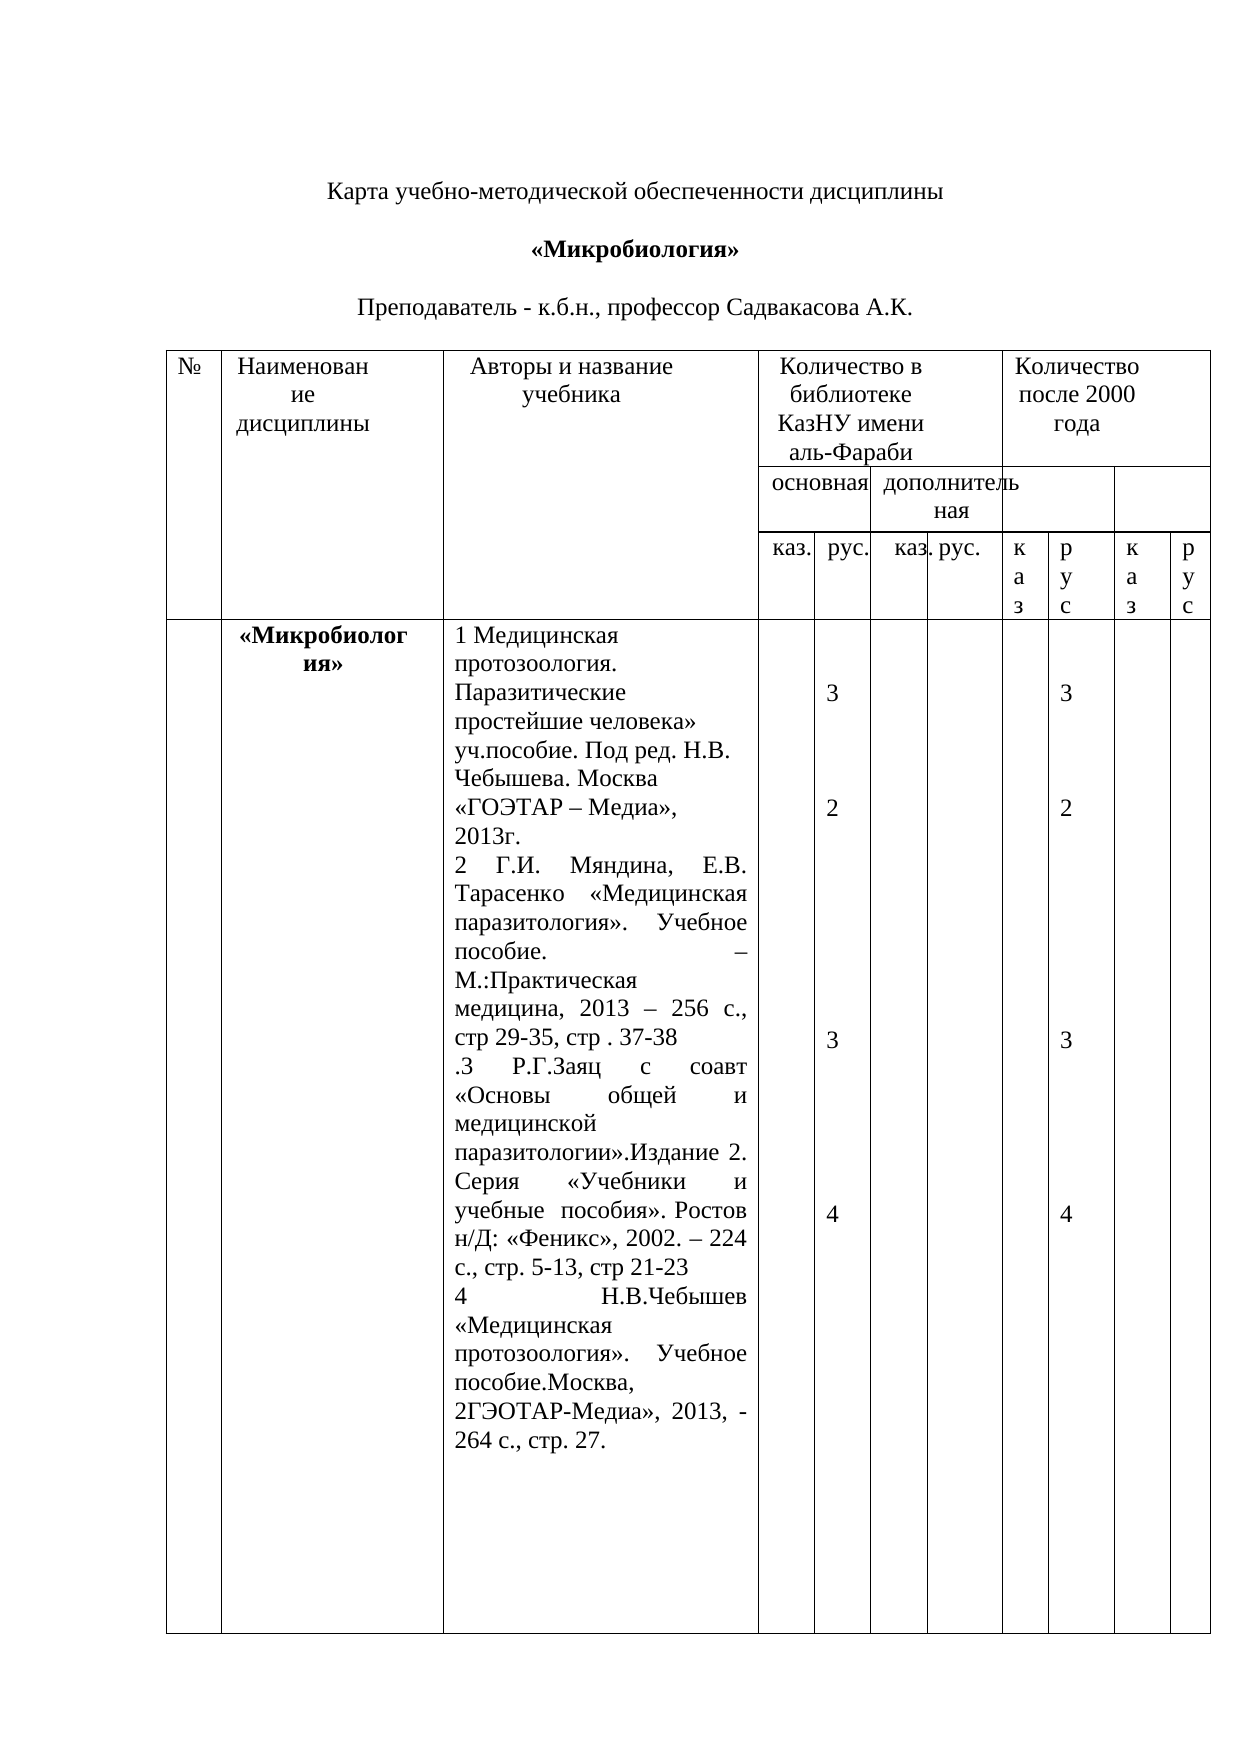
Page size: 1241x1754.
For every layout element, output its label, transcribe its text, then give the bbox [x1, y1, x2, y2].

table_cell [1115, 620, 1170, 1633]
table_cell каз [1003, 533, 1048, 619]
table_cell [1003, 467, 1114, 531]
text Преподаватель - к.б.н., профессор Садвакасова А.К. [177, 292, 1093, 321]
table_cell [1115, 467, 1210, 531]
table_cell [167, 620, 221, 1633]
table_cell каз. [871, 533, 927, 619]
text Карта учебно-методической обеспеченности дисциплины [177, 176, 1093, 205]
table_cell [1003, 620, 1048, 1633]
table_cell рус [1049, 533, 1114, 619]
table_header № [167, 351, 221, 619]
table_cell рус. [815, 533, 870, 619]
table_cell [759, 620, 814, 1633]
table_cell каз. [759, 533, 814, 619]
table_header Количество в библиотеке КазНУ имени аль-Фараби [759, 351, 1002, 466]
table_cell дополнительная [871, 467, 1002, 531]
table_header Наименование дисциплины [222, 351, 443, 619]
table_cell 1 Медицинская протозоология. Паразитические простейшие человека» уч.пособие. Под ред. Н.В. Чебышева. Москва «ГОЭТАР – Медиа», 2013г. 2 Г.И. Мяндина, Е.В. Тарасенко «Медицинская паразитология». Учебное пособие. – М.:Практическая медицина, 2013 – 256 с., стр 29-35, стр . 37-38 .3 Р.Г.Заяц с соавт «Основы общей и медицинской паразитологии».Издание 2. Серия «Учебники и учебные пособия». Ростов н/Д: «Феникс», 2002. – 224 с., стр. 5-13, стр 21-23 4 Н.В.Чебышев «Медицинская протозоология». Учебное пособие.Москва, 2ГЭОТАР-Медиа», 2013, -264 с., стр. 27. [444, 620, 758, 1633]
table_cell каз [1115, 533, 1170, 619]
text «Микробиология» [177, 234, 1093, 263]
table_cell основная [759, 467, 870, 531]
table_header Количество после 2000 года [1003, 351, 1210, 466]
table_cell рус [1171, 533, 1210, 619]
table_header Авторы и название учебника [444, 351, 758, 619]
table_cell [871, 620, 927, 1633]
table_cell [928, 620, 1002, 1633]
table_cell 3 2 3 4 [815, 620, 870, 1633]
table_cell 3 2 3 4 [1049, 620, 1114, 1633]
table_cell «Микробиология» [222, 620, 443, 1633]
table_cell рус. [928, 533, 1002, 619]
table_cell [1171, 620, 1210, 1633]
